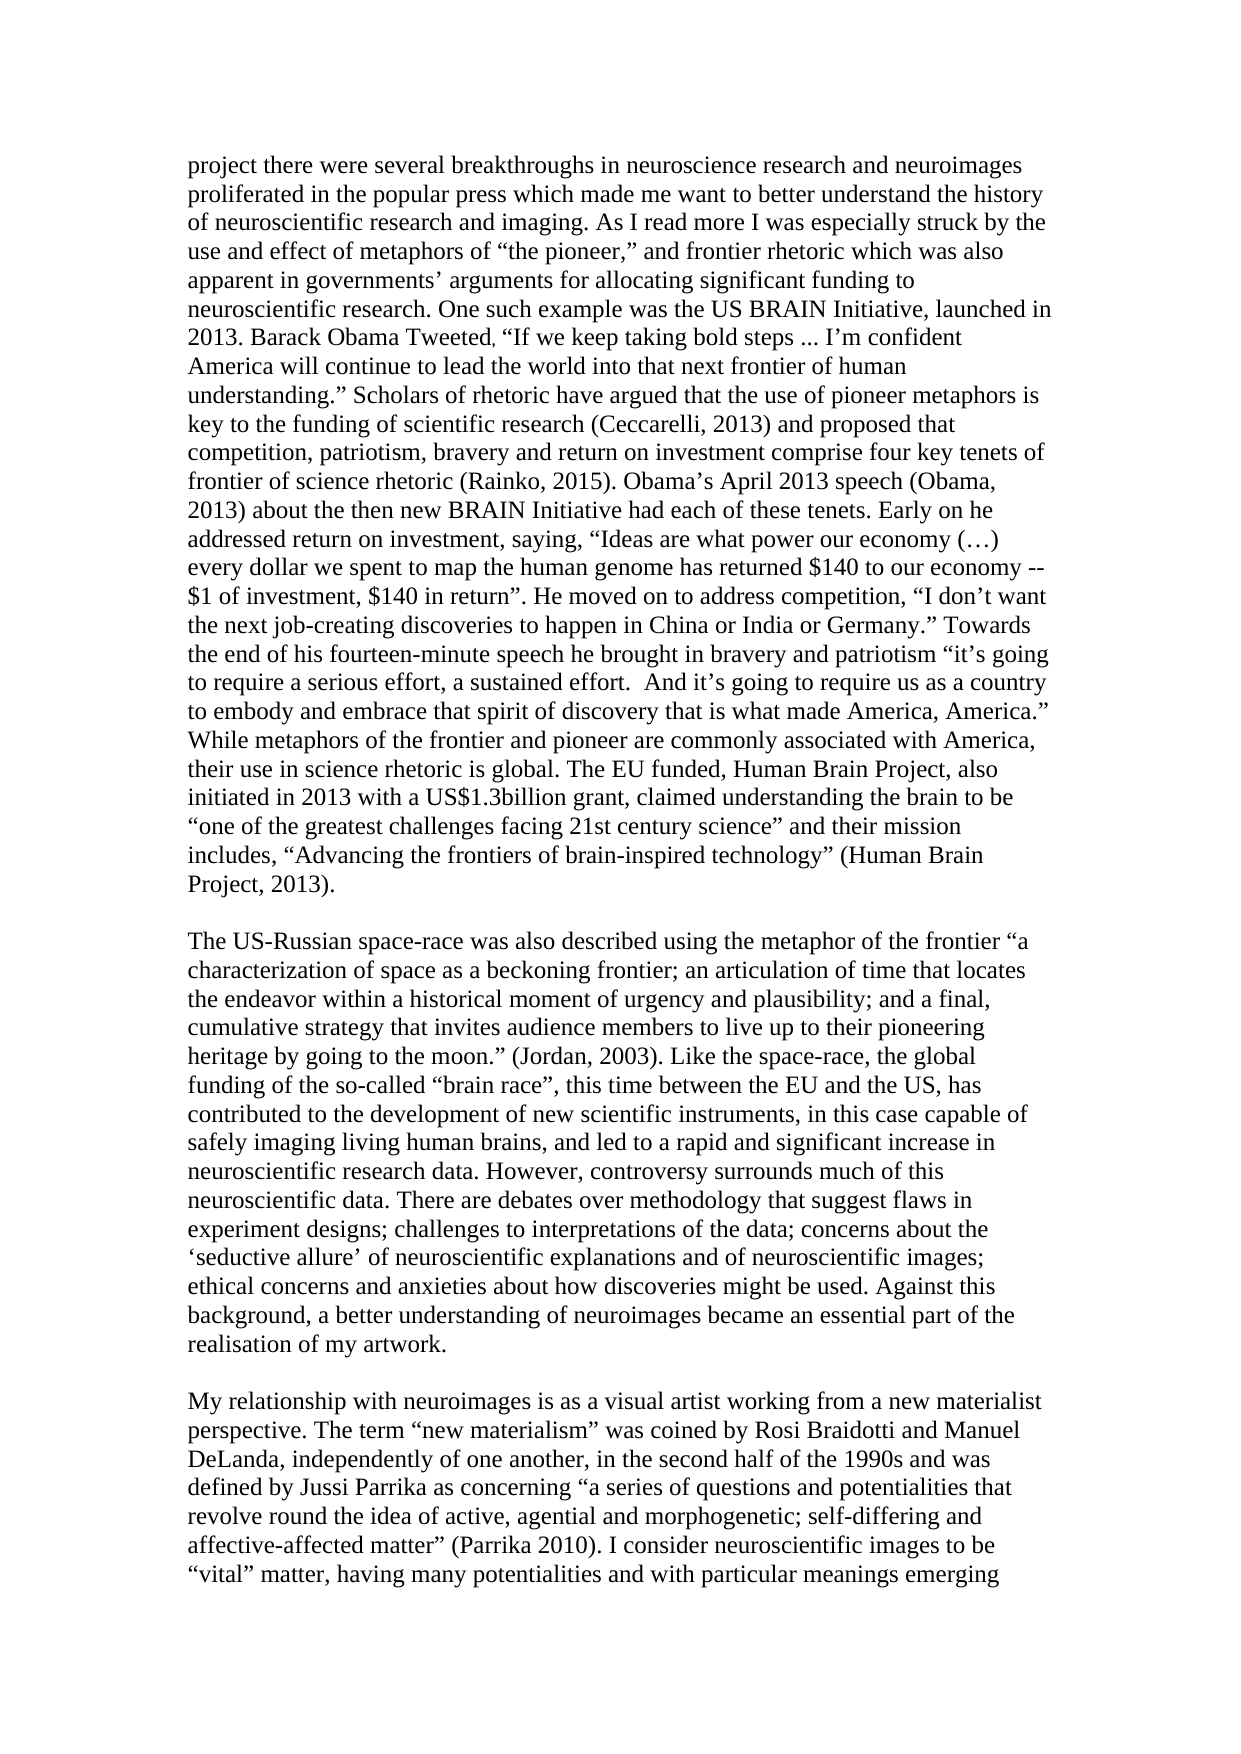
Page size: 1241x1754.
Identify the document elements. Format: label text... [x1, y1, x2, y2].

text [187, 1386, 1053, 1587]
text The US-Russian space-race was also described using the metaphor of the frontier “a characterization of space as a beckoning frontier; an articulation of time that locates the endeavor within a historical moment of urgency and plausibility; and a final, cumulative strategy that invites audience members to live up to their pioneering heritage by going to the moon.” (Jordan, 2003). Like the space-race, the global funding of the so-called “brain race”, this time between the EU and the US, has contributed to the development of new scientific instruments, in this case capable of safely imaging living human brains, and led to a rapid and significant increase in neuroscientific research data. However, controversy surrounds much of this neuroscientific data. There are debates over methodology that suggest flaws in experiment designs; challenges to interpretations of the data; concerns about the ‘seductive allure’ of neuroscientific explanations and of neuroscientific images; ethical concerns and anxieties about how discoveries might be used. Against this background, a better understanding of neuroimages became an essential part of the realisation of my artwork. [187, 926, 1053, 1357]
